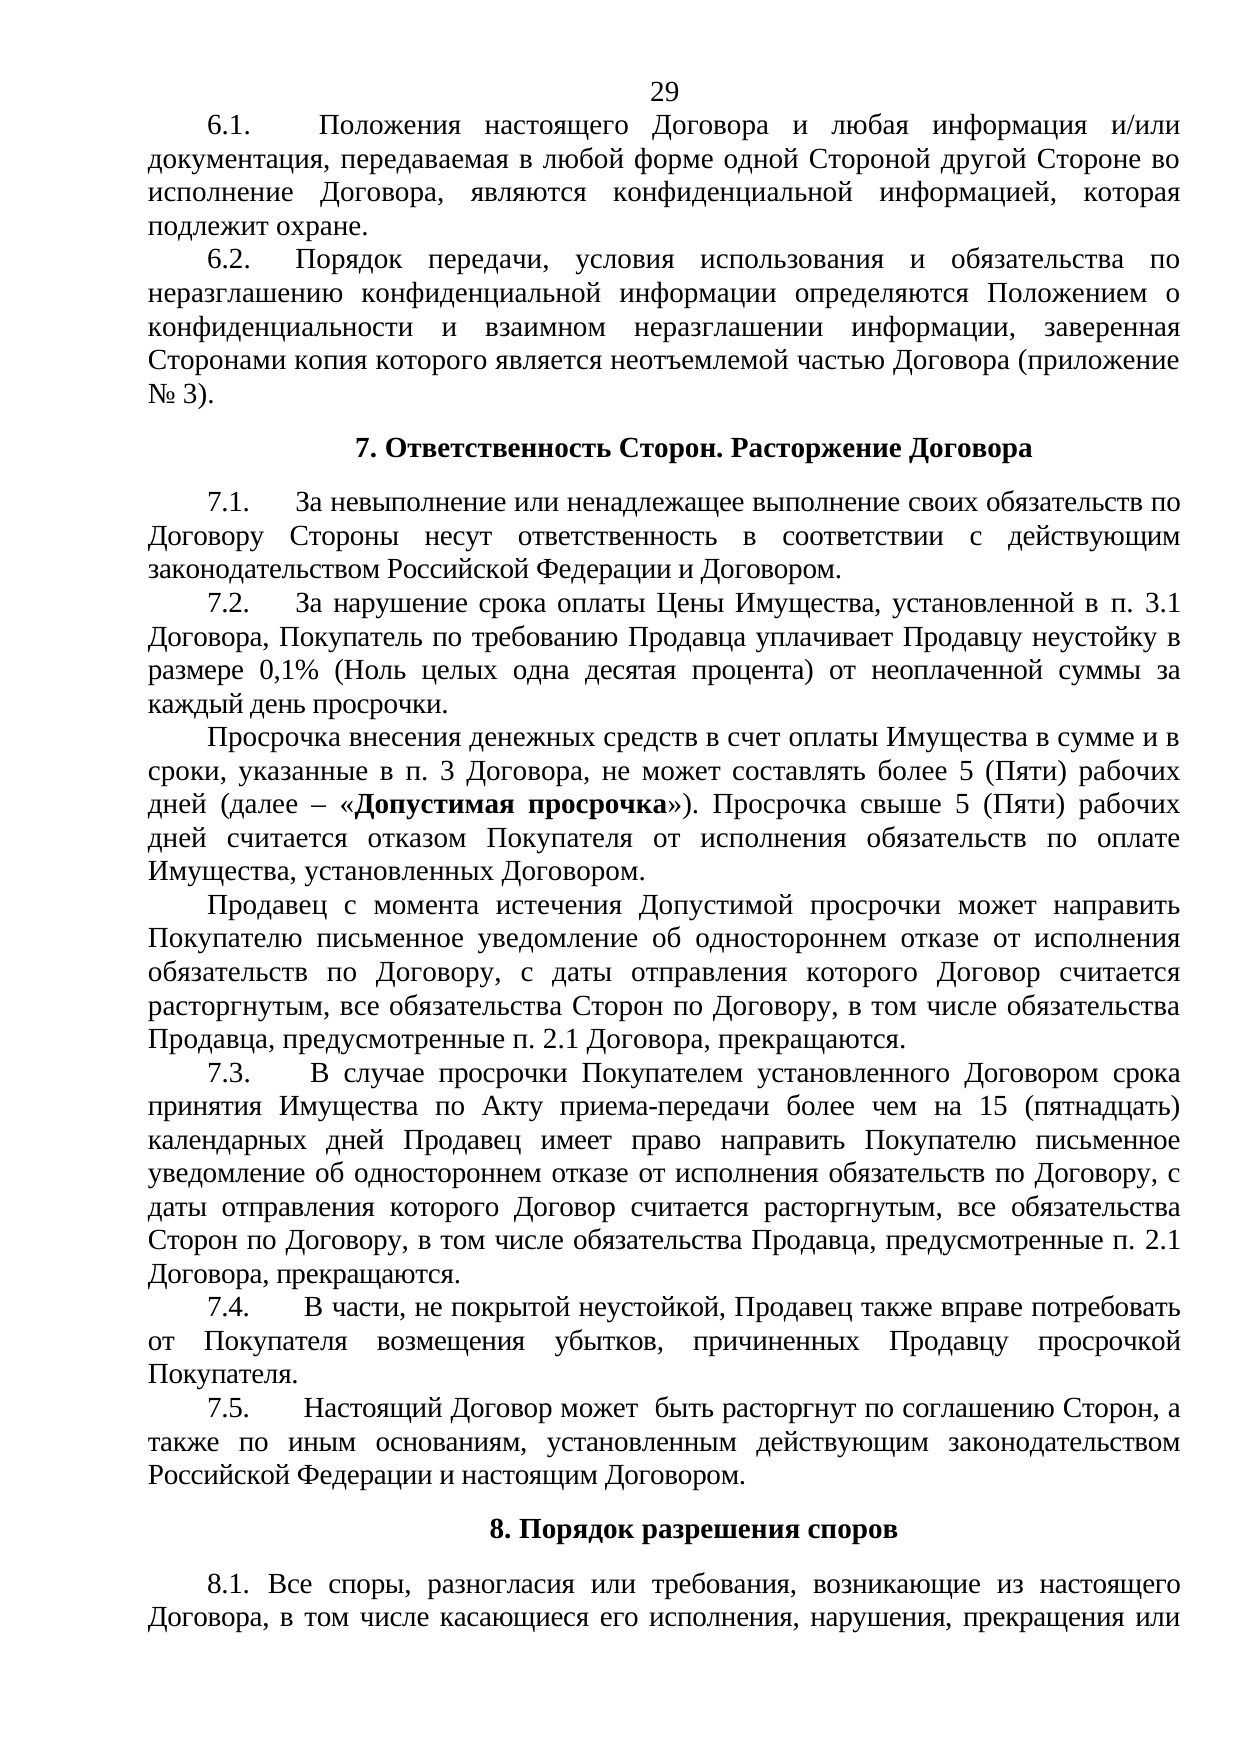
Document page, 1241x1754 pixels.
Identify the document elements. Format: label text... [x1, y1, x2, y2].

list Порядок разрешения споров [148, 1512, 1181, 1545]
list Ответственность Сторон. Расторжение Договора [148, 430, 1181, 464]
list В случае просрочки Покупателем установленного Договором срока принятия Имущества по Акту приема-передачи более чем на 15 (пятнадцать) календарных дней Продавец имеет право направить Покупателю письменное уведомление об одностороннем отказе от исполнения обязательств по Договору, с даты отправления которого Договор считается расторгнутым, все обязательства Сторон по Договору, в том числе обязательства Продавца, предусмотренные п. 2.1 Договора, прекращаются. [148, 1055, 1181, 1289]
text Продавец с момента истечения Допустимой просрочки может направить Покупателю письменное уведомление об одностороннем отказе от исполнения обязательств по Договору, с даты отправления которого Договор считается расторгнутым, все обязательства Сторон по Договору, в том числе обязательства Продавца, предусмотренные п. 2.1 Договора, прекращаются. [148, 887, 1181, 1055]
list Положения настоящего Договора и любая информация и/или документация, передаваемая в любой форме одной Стороной другой Стороне во исполнение Договора, являются конфиденциальной информацией, которая подлежит охране. [148, 107, 1181, 242]
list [148, 1566, 1181, 1633]
list За невыполнение или ненадлежащее выполнение своих обязательств по Договору Стороны несут ответственность в соответствии с действующим законодательством Российской Федерации и Договором. [148, 484, 1181, 585]
list В части, не покрытой неустойкой, Продавец также вправе потребовать от Покупателя возмещения убытков, причиненных Продавцу просрочкой Покупателя. [148, 1289, 1181, 1390]
list Настоящий Договор может быть расторгнут по соглашению Сторон, а также по иным основаниям, установленным действующим законодательством Российской Федерации и настоящим Договором. [148, 1390, 1181, 1491]
list Порядок передачи, условия использования и обязательства по неразглашению конфиденциальной информации определяются Положением о конфиденциальности и взаимном неразглашении информации, заверенная Сторонами копия которого является неотъемлемой частью Договора (приложение № 3). [148, 242, 1181, 409]
text Просрочка внесения денежных средств в счет оплаты Имущества в сумме и в сроки, указанные в п. 3 Договора, не может составлять более 5 (Пяти) рабочих дней (далее – «Допустимая просрочка»). Просрочка свыше 5 (Пяти) рабочих дней считается отказом Покупателя от исполнения обязательств по оплате Имущества, установленных Договором. [148, 719, 1181, 887]
list За нарушение срока оплаты Цены Имущества, установленной в п. 3.1 Договора, Покупатель по требованию Продавца уплачивает Продавцу неустойку в размере 0,1% (Ноль целых одна десятая процента) от неоплаченной суммы за каждый день просрочки. [148, 585, 1181, 719]
